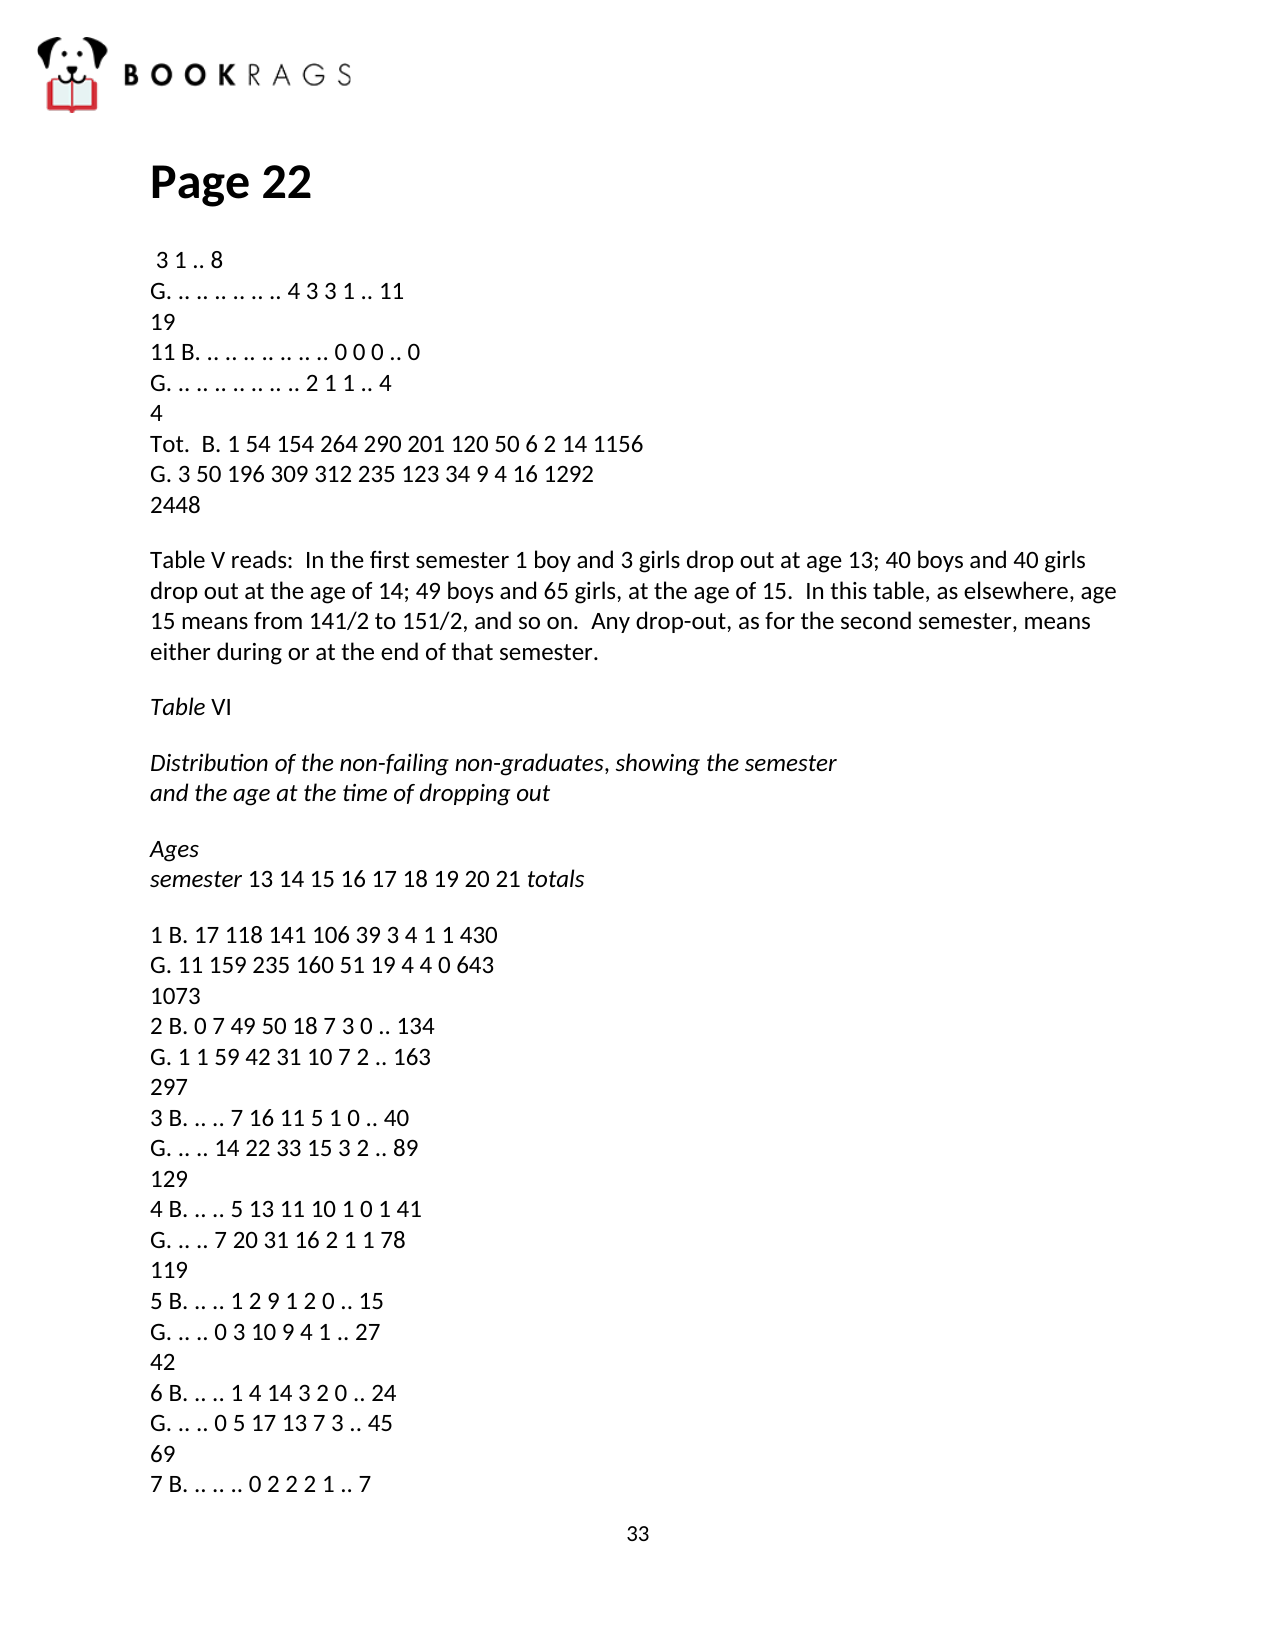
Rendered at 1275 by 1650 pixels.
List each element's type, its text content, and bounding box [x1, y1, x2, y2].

text Table V reads: In the first semester 1 boy and 3 girls drop out at age 13; 40 boys and 40 girls drop out at the age of 14; 49 boys and 65 girls, at the age of 15. In this table, as elsewhere, age 15 means from 141/2 to 151/2, and so on. Any drop-out, as for the second semester, means either during or at the end of that semester. [150, 544, 1125, 666]
picture [37, 37, 351, 113]
text Distribution of the non-failing non-graduates, showing the semester and the age at the time of dropping out [150, 747, 1125, 808]
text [150, 919, 1125, 1499]
text Table VI [150, 691, 1125, 722]
text 3 1 .. 8 G. .. .. .. .. .. .. 4 3 3 1 .. 11 19 11 B. .. .. .. .. .. .. .. 0 0 0 .. 0 G. .. .. .. .. .. .. .. 2 1 1 .. 4 4 Tot. B. 1 54 154 264 290 201 120 50 6 2 14 1156 G. 3 50 196 309 312 235 123 34 9 4 16 1292 2448 [150, 244, 1125, 519]
text Ages semester 13 14 15 16 17 18 19 20 21 totals [150, 833, 1125, 894]
text Page 22 [150, 150, 1125, 211]
